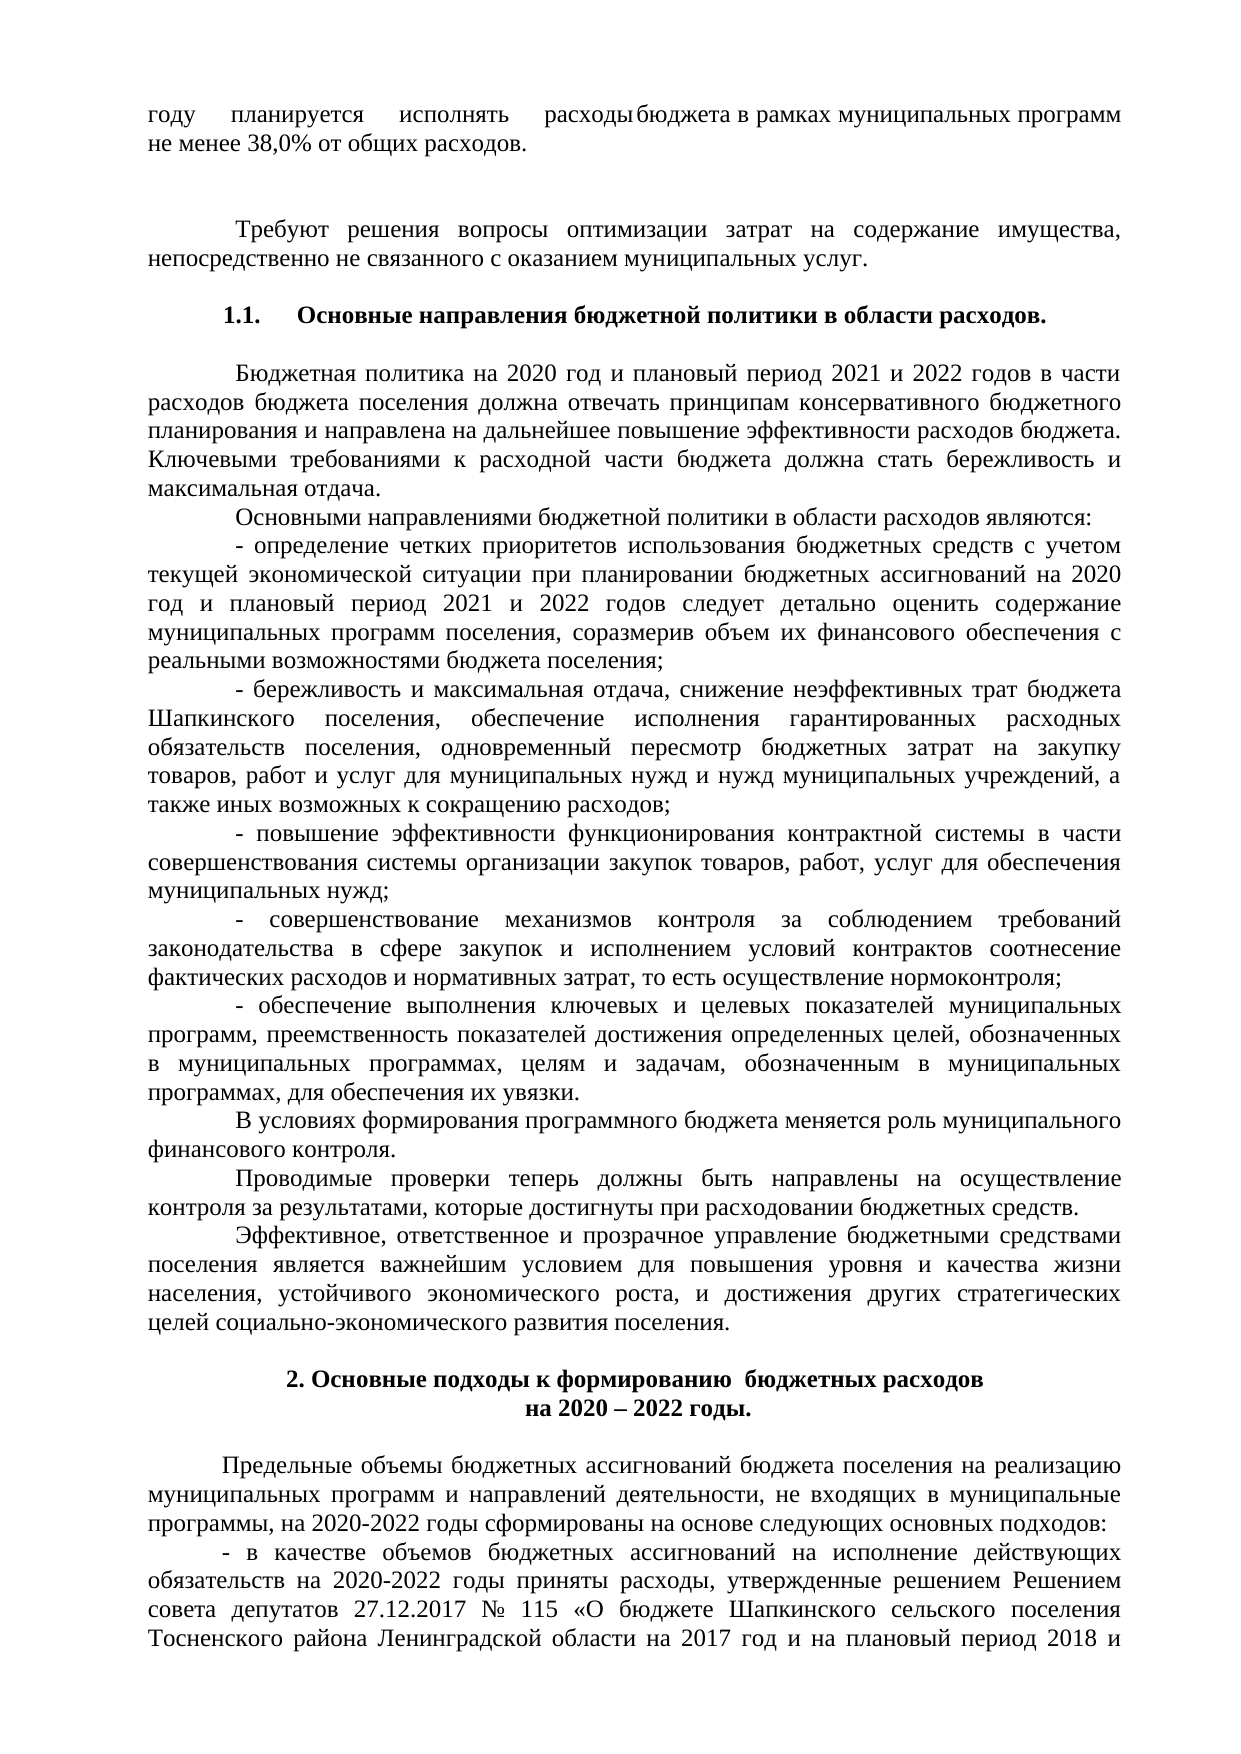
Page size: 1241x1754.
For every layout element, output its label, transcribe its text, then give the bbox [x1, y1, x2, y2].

text Основными направлениями бюджетной политики в области расходов являются: [148, 502, 1122, 530]
list Основные направления бюджетной политики в области расходов. [148, 300, 1122, 329]
text - бережливость и максимальная отдача, снижение неэффективных трат бюджета Шапкинского поселения, обеспечение исполнения гарантированных расходных обязательств поселения, одновременный пересмотр бюджетных затрат на закупку товаров, работ и услуг для муниципальных нужд и нужд муниципальных учреждений, а также иных возможных к сокращению расходов; [148, 674, 1122, 818]
text Предельные объемы бюджетных ассигнований бюджета поселения на реализацию муниципальных программ и направлений деятельности, не входящих в муниципальные программы, на 2020-2022 годы сформированы на основе следующих основных подходов: [148, 1450, 1122, 1537]
text - определение четких приоритетов использования бюджетных средств с учетом текущей экономической ситуации при планировании бюджетных ассигнований на 2020 год и плановый период 2021 и 2022 годов следует детально оценить содержание муниципальных программ поселения, соразмерив объем их финансового обеспечения с реальными возможностями бюджета поселения; [148, 530, 1122, 674]
text Эффективное, ответственное и прозрачное управление бюджетными средствами поселения является важнейшим условием для повышения уровня и качества жизни населения, устойчивого экономического роста, и достижения других стратегических целей социально-экономического развития поселения. [148, 1220, 1122, 1335]
text - обеспечение выполнения ключевых и целевых показателей муниципальных программ, преемственность показателей достижения определенных целей, обозначенных в муниципальных программах, целям и задачам, обозначенным в муниципальных программах, для обеспечения их увязки. [148, 990, 1122, 1105]
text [148, 1537, 1122, 1652]
text Проводимые проверки теперь должны быть направлены на осуществление контроля за результатами, которые достигнуты при расходовании бюджетных средств. [148, 1163, 1122, 1220]
text - повышение эффективности функционирования контрактной системы в части совершенствования системы организации закупок товаров, работ, услуг для обеспечения муниципальных нужд; [148, 818, 1122, 904]
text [148, 99, 1122, 157]
text В условиях формирования программного бюджета меняется роль муниципального финансового контроля. [148, 1105, 1122, 1163]
text Требуют решения вопросы оптимизации затрат на содержание имущества, непосредственно не связанного с оказанием муниципальных услуг. [148, 214, 1122, 272]
text - совершенствование механизмов контроля за соблюдением требований законодательства в сфере закупок и исполнением условий контрактов соотнесение фактических расходов и нормативных затрат, то есть осуществление нормоконтроля; [148, 904, 1122, 990]
text Бюджетная политика на 2020 год и плановый период 2021 и 2022 годов в части расходов бюджета поселения должна отвечать принципам консервативного бюджетного планирования и направлена на дальнейшее повышение эффективности расходов бюджета. Ключевыми требованиями к расходной части бюджета должна стать бережливость и максимальная отдача. [148, 358, 1122, 502]
text на 2020 – 2022 годы. [148, 1393, 1122, 1422]
text 2. Основные подходы к формированию бюджетных расходов [148, 1364, 1122, 1393]
